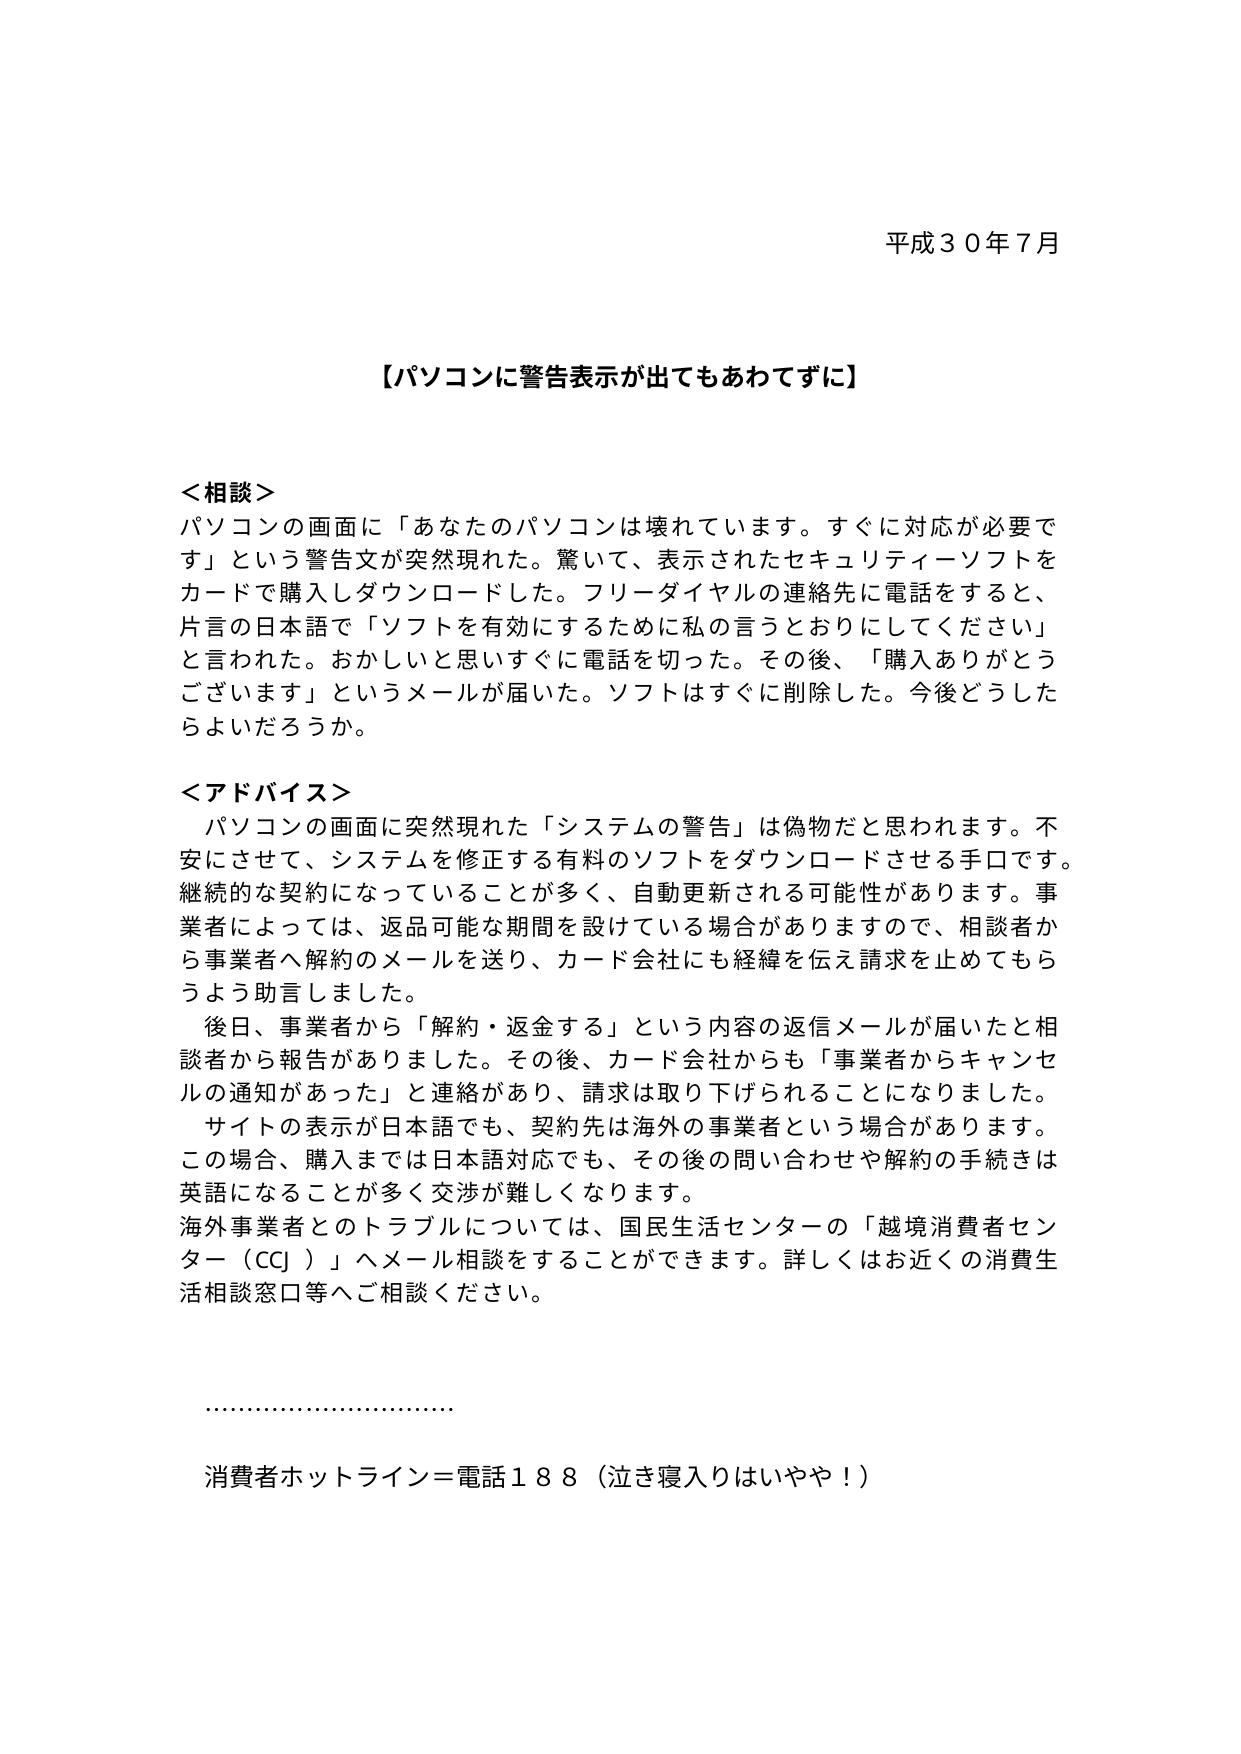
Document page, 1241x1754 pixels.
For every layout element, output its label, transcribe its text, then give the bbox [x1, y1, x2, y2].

text 平成３０年７月 [179, 208, 1061, 275]
text 後日、事業者から「解約・返金する」という内容の返信メールが届いたと相談者から報告がありました。その後、カード会社からも「事業者からキャンセルの通知があった」と連絡があり、請求は取り下げられることになりました。 [179, 1008, 1061, 1108]
text パソコンの画面に「あなたのパソコンは壊れています。すぐに対応が必要です」という警告文が突然現れた。驚いて、表示されたセキュリティーソフトをカードで購入しダウンロードした。フリーダイヤルの連絡先に電話をすると、片言の日本語で「ソフトを有効にするために私の言うとおりにしてください」と言われた。おかしいと思いすぐに電話を切った。その後、「購入ありがとうございます」というメールが届いた。ソフトはすぐに削除した。今後どうしたらよいだろうか。 [179, 508, 1061, 742]
text 海外事業者とのトラブルについては、国民生活センターの「越境消費者センター（CCJ）」へメール相談をすることができます。詳しくはお近くの消費生活相談窓口等へご相談ください。 [179, 1208, 1061, 1308]
text ＜相談＞ [179, 475, 1061, 508]
text ………………………… [179, 1375, 1061, 1442]
text サイトの表示が日本語でも、契約先は海外の事業者という場合があります。この場合、購入までは日本語対応でも、その後の問い合わせや解約の手続きは英語になることが多く交渉が難しくなります。 [179, 1108, 1061, 1208]
text 【パソコンに警告表示が出てもあわてずに】 [179, 342, 1061, 408]
text 消費者ホットライン＝電話１８８（泣き寝入りはいやや！） [179, 1442, 1061, 1508]
text パソコンの画面に突然現れた「システムの警告」は偽物だと思われます。不安にさせて、システムを修正する有料のソフトをダウンロードさせる手口です。継続的な契約になっていることが多く、自動更新される可能性があります。事業者によっては、返品可能な期間を設けている場合がありますので、相談者から事業者へ解約のメールを送り、カード会社にも経緯を伝え請求を止めてもらうよう助言しました。 [179, 808, 1061, 1008]
text ＜アドバイス＞ [179, 775, 1061, 808]
